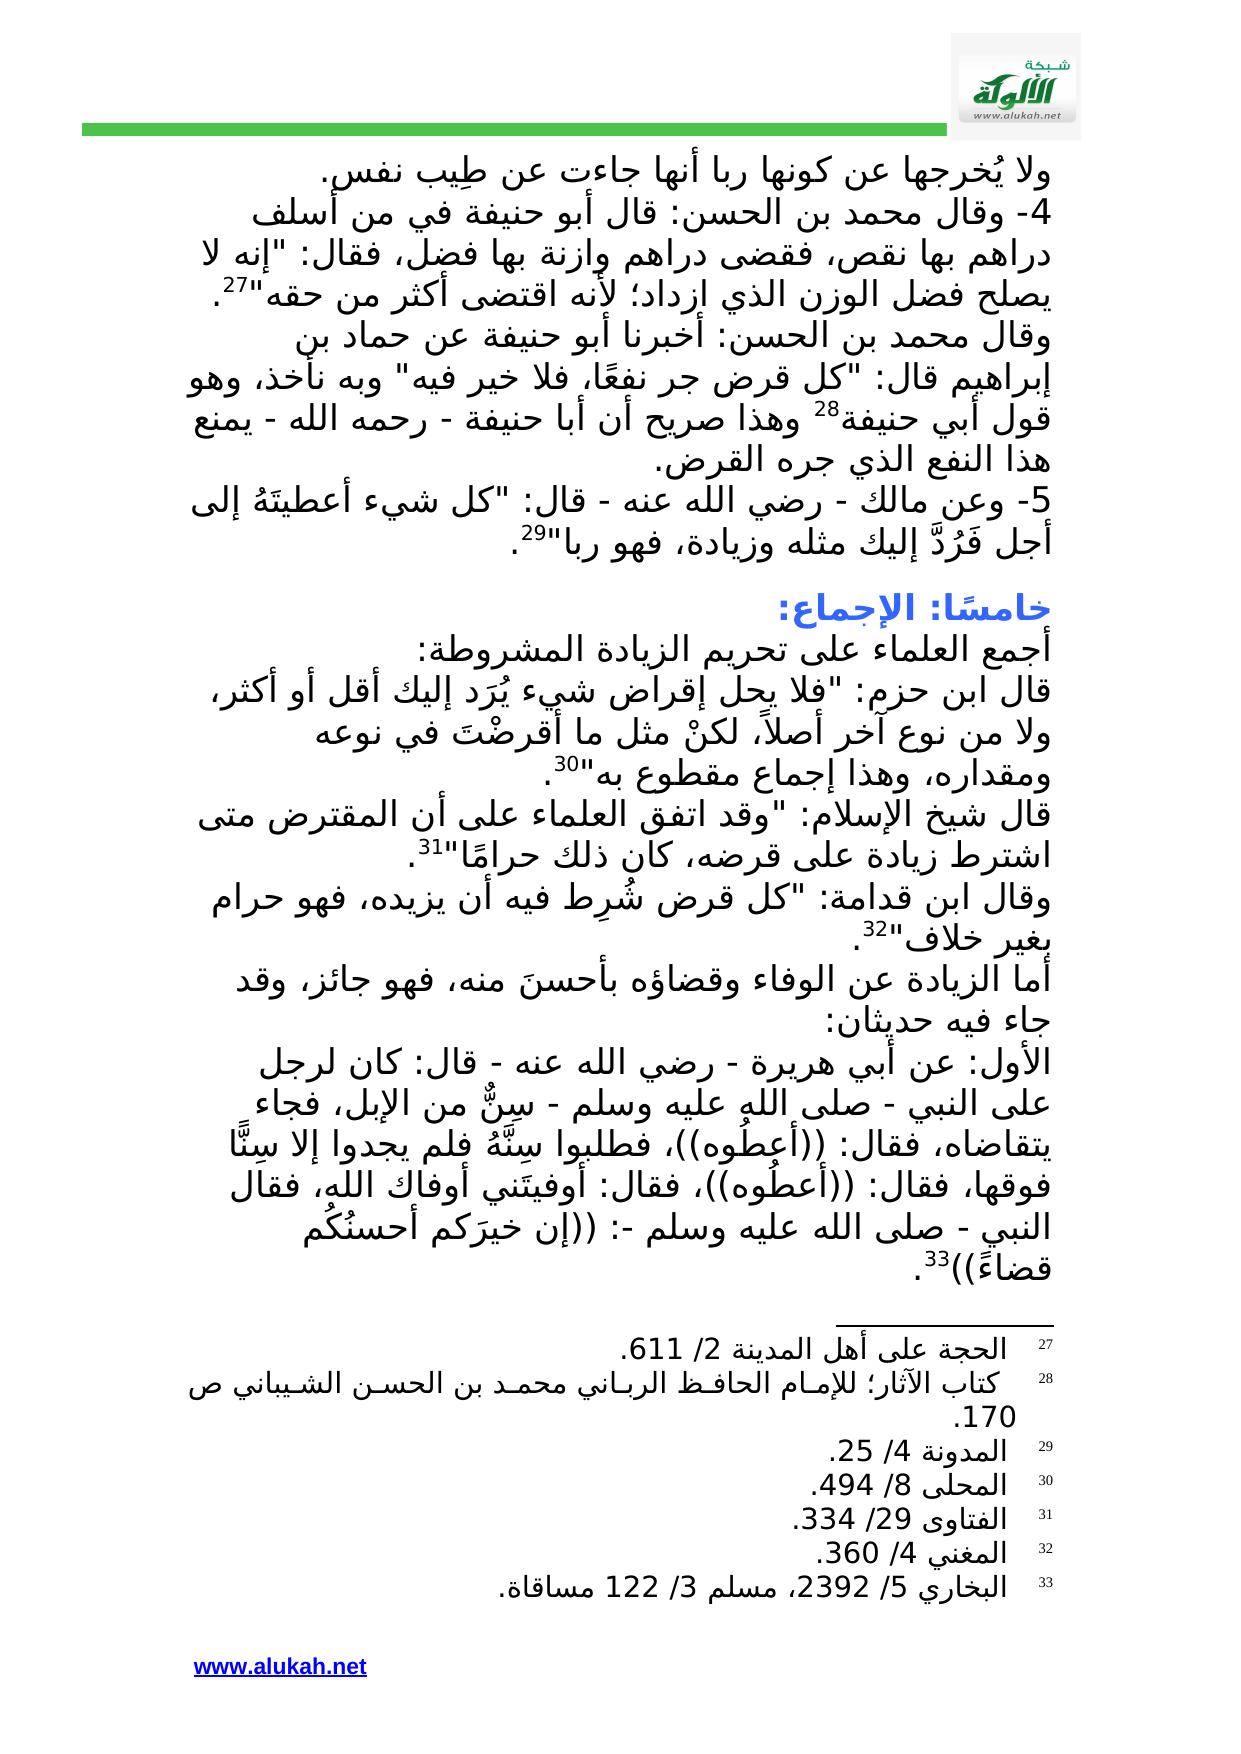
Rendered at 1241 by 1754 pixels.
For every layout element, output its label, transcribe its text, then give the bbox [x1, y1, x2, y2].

text قال شيخ الإسلام: "وقد اتفق العلماء على أن المقترض متى اشترط زيادة على قرضه، كان ذلك حرامًا". [187, 794, 1053, 876]
text قال ابن حزم: "فلا يحل إقراض شيء يُرَد إليك أقل أو أكثر، ولا من نوع آخر أصلاً، لكنْ مثل ما أقرضْتَ في نوعه ومقداره، وهذا إجماع مقطوع به". [187, 670, 1053, 794]
text وقال محمد بن الحسن: أخبرنا أبو حنيفة عن حماد بن إبراهيم قال: "كل قرض جر نفعًا، فلا خير فيه" وبه نأخذ، وهو قول أبي حنيفة وهذا صريح أن أبا حنيفة - رحمه الله - يمنع هذا النفع الذي جره القرض. [187, 315, 1053, 480]
subtitle خامسًا: الإجماع: [187, 587, 1053, 629]
text 4- وقال محمد بن الحسن: قال أبو حنيفة في من أسلف دراهم بها نقص، فقضى دراهم وازنة بها فضل، فقال: "إنه لا يصلح فضل الوزن الذي ازداد؛ لأنه اقتضى أكثر من حقه". [187, 191, 1053, 315]
text وقال ابن قدامة: "كل قرض شُرِط فيه أن يزيده، فهو حرام بغير خلاف". [187, 876, 1053, 959]
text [187, 150, 1053, 191]
text الأول: عن أبي هريرة - رضي الله عنه - قال: كان لرجل على النبي - صلى الله عليه وسلم - سِنٌّ من الإبل، فجاء يتقاضاه، فقال: ((أعطُوه))، فطلبوا سِنَّهُ فلم يجدوا إلا سِنًّا فوقها، فقال: ((أعطُوه))، فقال: أوفيتَني أوفاك الله، فقال النبي - صلى الله عليه وسلم -: ((إن خيرَكم أحسنُكُم قضاءً)). [187, 1041, 1053, 1289]
text أما الزيادة عن الوفاء وقضاؤه بأحسنَ منه، فهو جائز، وقد جاء فيه حديثان: [187, 959, 1053, 1041]
text أجمع العلماء على تحريم الزيادة المشروطة: [187, 629, 1053, 670]
text 5- وعن مالك - رضي الله عنه - قال: "كل شيء أعطيتَهُ إلى أجل فَرُدَّ إليك مثله وزيادة، فهو ربا". [187, 480, 1053, 562]
